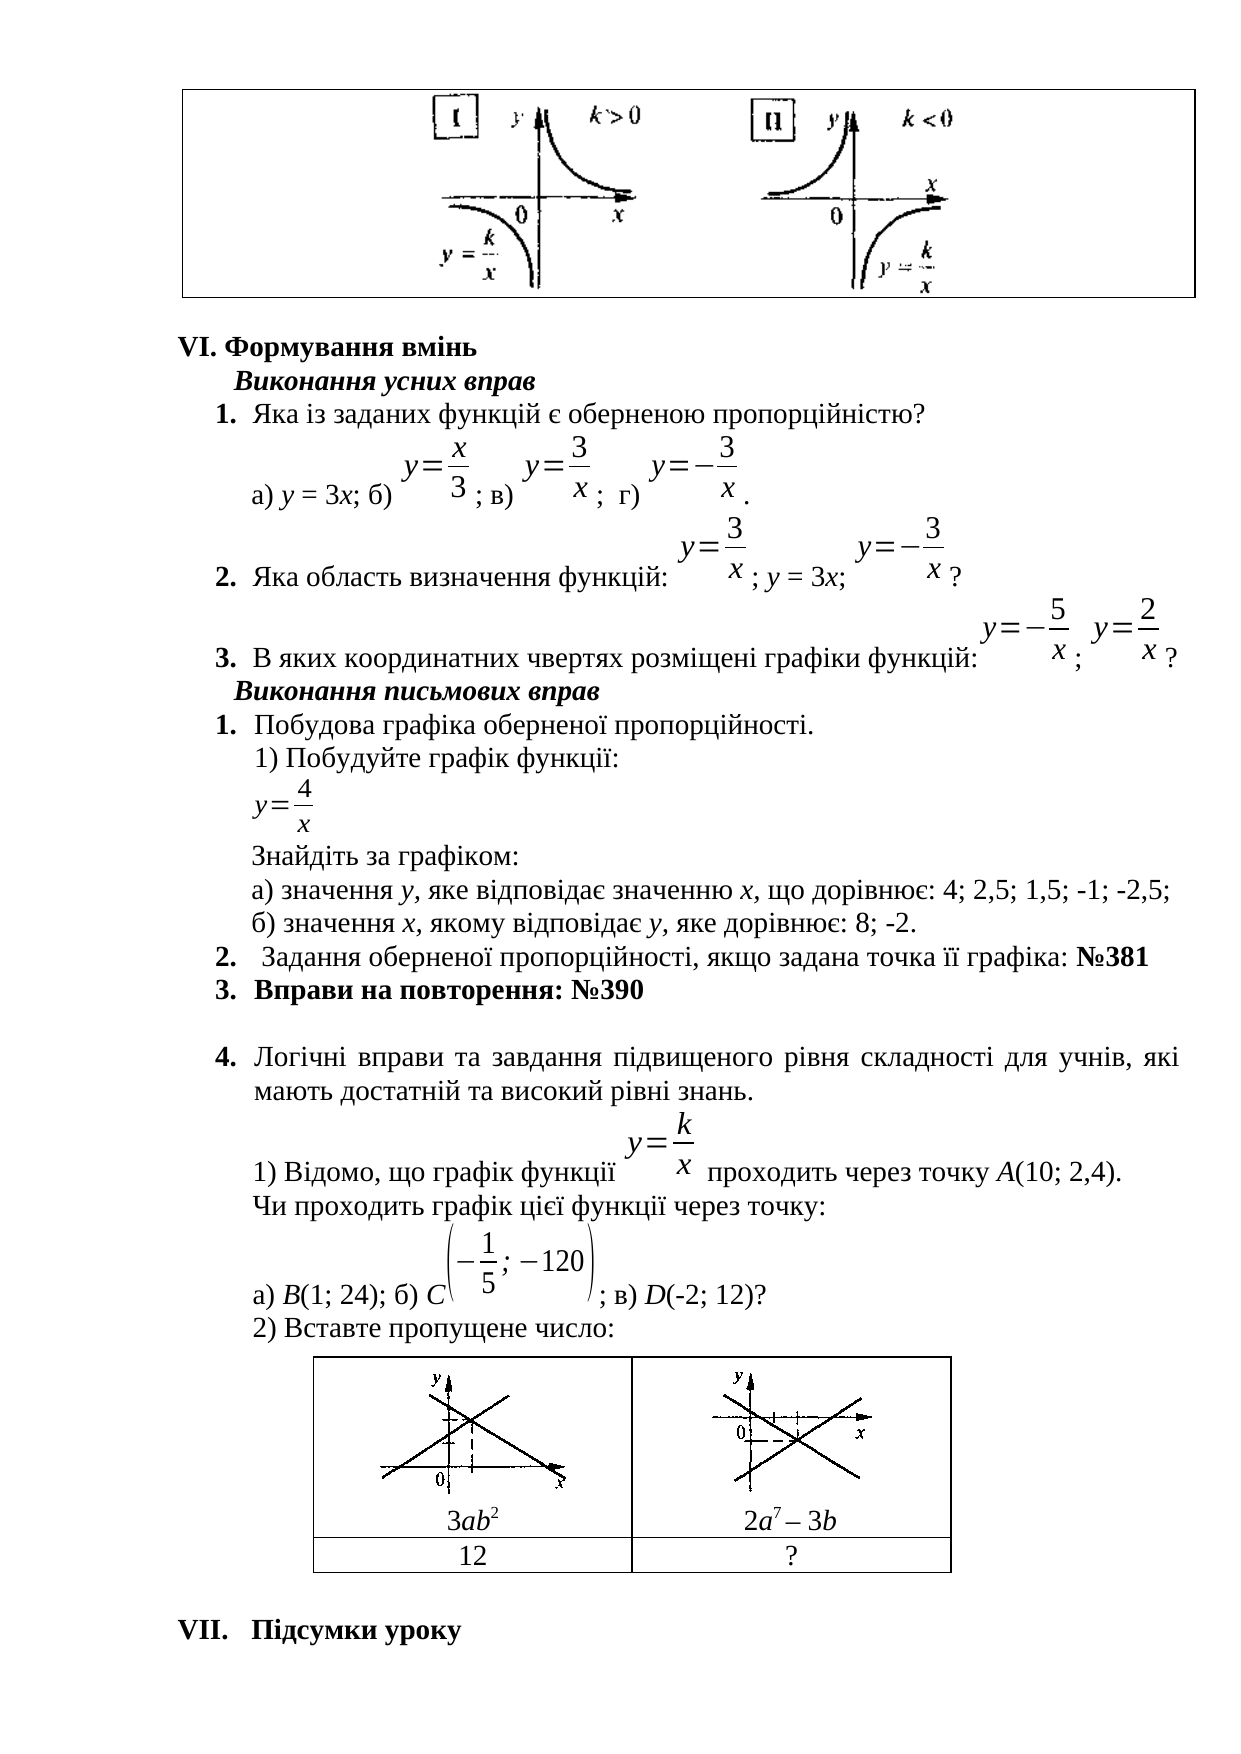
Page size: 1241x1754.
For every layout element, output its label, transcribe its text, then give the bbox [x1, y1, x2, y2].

list В яких координатних чвертях розміщені графіки функцій:; ? [215, 592, 1181, 673]
picture [417, 90, 648, 297]
text Виконання письмових вправ [177, 673, 1181, 707]
text VII. Підсумки уроку [177, 1612, 1181, 1645]
text Знайдіть за графіком: [177, 838, 1181, 872]
picture [375, 1366, 570, 1495]
text а) значення у, яке відповідає значенню х, що дорівнює: 4; 2,5; 1,5; -1; -2,5; [177, 872, 1181, 905]
text Чи проходить графік цієї функції через точку: [177, 1188, 1181, 1221]
table_cell 12 [314, 1538, 631, 1572]
text VI. Формування вмінь [177, 329, 1181, 363]
table_cell 2а7 – 3b [633, 1503, 950, 1537]
table_cell ? [633, 1538, 950, 1572]
list Задання оберненої пропорційності, якщо задана точка її графіка: №381 [215, 939, 1181, 972]
table_cell [648, 90, 1194, 296]
picture [742, 96, 960, 297]
text 1) Відомо, що графік функції проходить через точку A(10; 2,4). [177, 1107, 1181, 1188]
text а) B(1; 24); б) С; в) D(-2; 12)? [177, 1221, 1181, 1310]
text б) значення х, якому відповідає у, яке дорівнює: 8; -2. [177, 905, 1181, 939]
list Яка область визначення функцій: ; у = 3х; ? [215, 511, 1181, 592]
list Яка із заданих функцій є оберненою пропорційністю? [215, 396, 1181, 430]
table_header [633, 1358, 950, 1503]
text Виконання усних вправ [177, 363, 1181, 396]
table_cell 3аb2 [314, 1503, 631, 1537]
table_cell [183, 90, 417, 296]
list Побудова графіка оберненої пропорційності. 1) Побудуйте графік функції: [215, 707, 1181, 774]
list Логічні вправи та завдання підвищеного рівня складності для учнів, які мають достатній та високий рівні знань. [215, 1039, 1181, 1107]
table_header [314, 1358, 631, 1503]
picture [707, 1366, 876, 1495]
text 2) Вставте пропущене число: [177, 1310, 1181, 1344]
text а) y = 3х; б) ; в) ; г) . [177, 430, 1181, 511]
list Вправи на повторення: №390 [215, 972, 1181, 1006]
